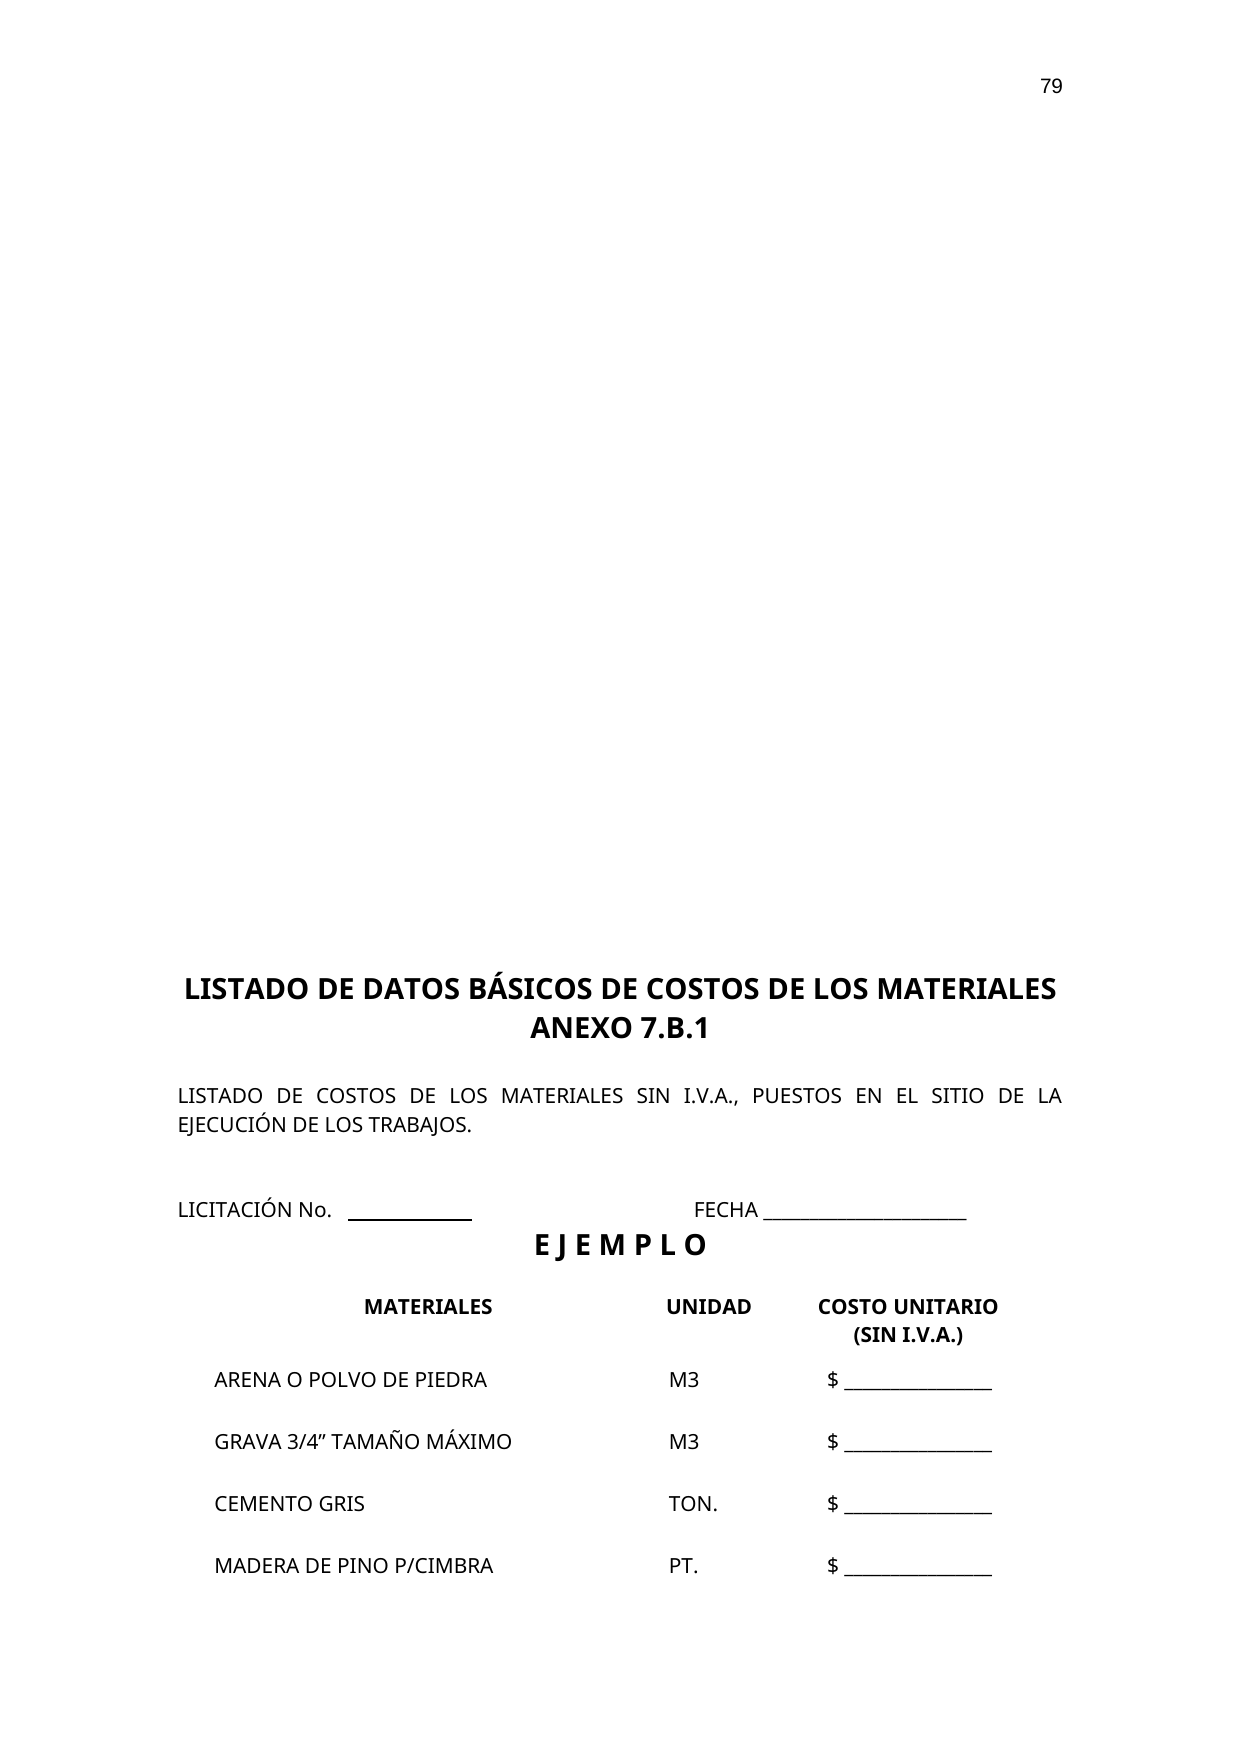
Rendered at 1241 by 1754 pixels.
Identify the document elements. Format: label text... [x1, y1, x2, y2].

text LISTADO DE DATOS BÁSICOS DE COSTOS DE LOS MATERIALES [177, 968, 1063, 1008]
table_header UNIDAD [650, 1292, 768, 1349]
table_cell CEMENTO GRIS [207, 1472, 649, 1534]
table_cell $ ________________ [768, 1411, 1048, 1472]
table_cell M3 [650, 1349, 768, 1411]
text LISTADO DE COSTOS DE LOS MATERIALES SIN I.V.A., PUESTOS EN EL SITIO DE LA EJECUCIÓN DE LOS TRABAJOS. [177, 1082, 1063, 1138]
text LICITACIÓN No. FECHA ______________________ [177, 1195, 1063, 1224]
table_header COSTO UNITARIO (SIN I.V.A.) [768, 1292, 1048, 1349]
table_cell ARENA O POLVO DE PIEDRA [207, 1349, 649, 1411]
table_cell MADERA DE PINO P/CIMBRA [207, 1534, 649, 1596]
text ANEXO 7.B.1 [177, 1008, 1063, 1047]
table_cell M3 [650, 1411, 768, 1472]
text E J E M P L O [177, 1224, 1063, 1263]
table_cell $ ________________ [768, 1534, 1048, 1596]
table_cell PT. [650, 1534, 768, 1596]
table_cell GRAVA 3/4” TAMAÑO MÁXIMO [207, 1411, 649, 1472]
table_cell TON. [650, 1472, 768, 1534]
table_cell $ ________________ [768, 1349, 1048, 1411]
table_cell $ ________________ [768, 1472, 1048, 1534]
table_header MATERIALES [207, 1292, 649, 1349]
